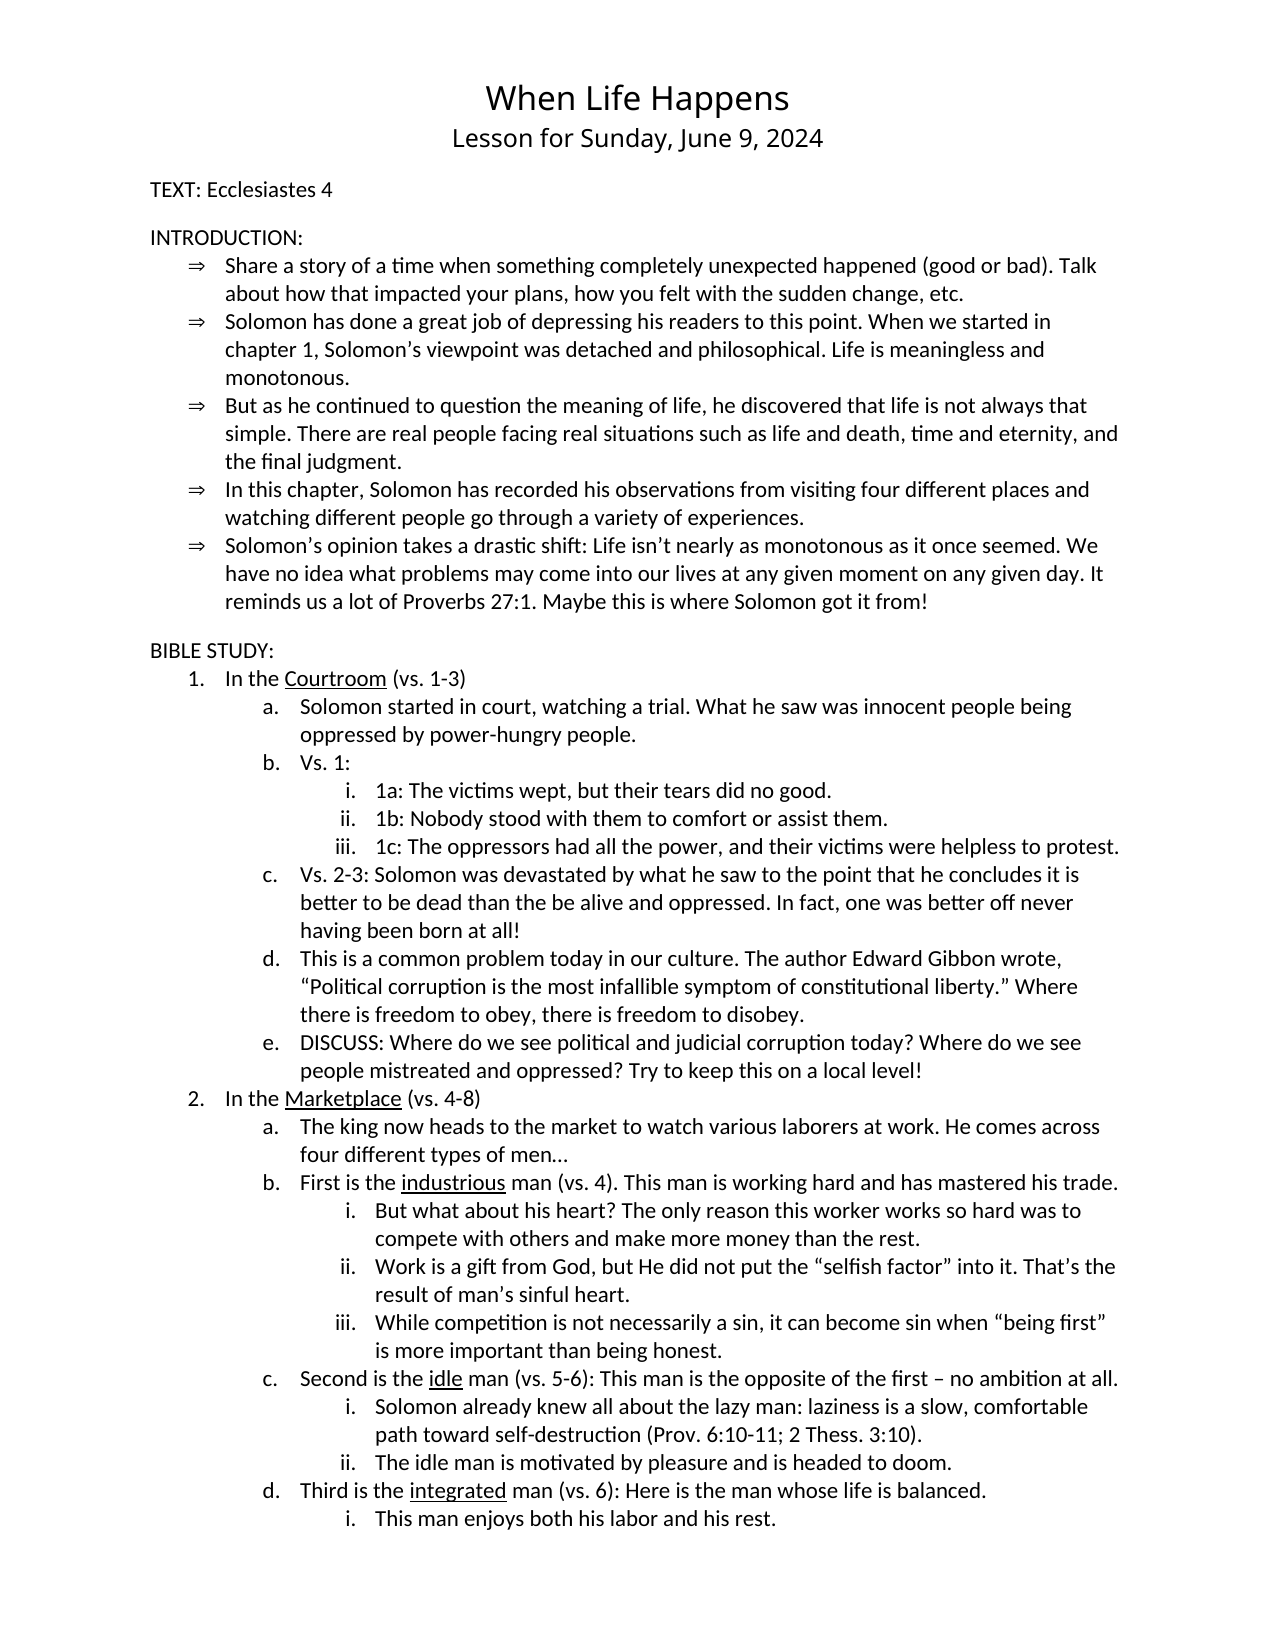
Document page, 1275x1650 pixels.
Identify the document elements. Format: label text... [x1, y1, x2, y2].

list This man enjoys both his labor and his rest. [356, 1504, 1125, 1532]
list 1a: The victims wept, but their tears did no good. [356, 776, 1125, 804]
list DISCUSS: Where do we see political and judicial corruption today? Where do we see people mistreated and oppressed? Try to keep this on a local level! [262, 1028, 1125, 1084]
list Solomon’s opinion takes a drastic shift: Life isn’t nearly as monotonous as it once seemed. We have no idea what problems may come into our lives at any given moment on any given day. It reminds us a lot of Proverbs 27:1. Maybe this is where Solomon got it from! [187, 531, 1125, 615]
list Work is a gift from God, but He did not put the “selfish factor” into it. That’s the result of man’s sinful heart. [356, 1252, 1125, 1308]
list This is a common problem today in our culture. The author Edward Gibbon wrote, “Political corruption is the most infallible symptom of constitutional liberty.” Where there is freedom to obey, there is freedom to disobey. [262, 944, 1125, 1028]
list First is the industrious man (vs. 4). This man is working hard and has mastered his trade. [262, 1168, 1125, 1196]
text BIBLE STUDY: [150, 636, 1125, 664]
list The king now heads to the market to watch various laborers at work. He comes across four different types of men… [262, 1112, 1125, 1168]
list While competition is not necessarily a sin, it can become sin when “being first” is more important than being honest. [356, 1308, 1125, 1364]
list In the Courtroom (vs. 1-3) [187, 664, 1125, 692]
list Solomon has done a great job of depressing his readers to this point. When we started in chapter 1, Solomon’s viewpoint was detached and philosophical. Life is meaningless and monotonous. [187, 307, 1125, 391]
list In the Marketplace (vs. 4-8) [187, 1084, 1125, 1112]
text When Life Happens [150, 75, 1125, 120]
list Vs. 2-3: Solomon was devastated by what he saw to the point that he concludes it is better to be dead than the be alive and oppressed. In fact, one was better off never having been born at all! [262, 860, 1125, 944]
list 1c: The oppressors had all the power, and their victims were helpless to protest. [356, 832, 1125, 860]
list Solomon started in court, watching a trial. What he saw was innocent people being oppressed by power-hungry people. [262, 692, 1125, 748]
text Lesson for Sunday, June 9, 2024 [150, 120, 1125, 154]
list Vs. 1: [262, 748, 1125, 776]
list Third is the integrated man (vs. 6): Here is the man whose life is balanced. [262, 1476, 1125, 1504]
list In this chapter, Solomon has recorded his observations from visiting four different places and watching different people go through a variety of experiences. [187, 475, 1125, 531]
list Second is the idle man (vs. 5-6): This man is the opposite of the first – no ambition at all. [262, 1364, 1125, 1392]
list But as he continued to question the meaning of life, he discovered that life is not always that simple. There are real people facing real situations such as life and death, time and eternity, and the final judgment. [187, 391, 1125, 475]
text INTRODUCTION: [150, 223, 1125, 251]
list The idle man is motivated by pleasure and is headed to doom. [356, 1448, 1125, 1476]
list 1b: Nobody stood with them to comfort or assist them. [356, 804, 1125, 832]
list But what about his heart? The only reason this worker works so hard was to compete with others and make more money than the rest. [356, 1196, 1125, 1252]
list Solomon already knew all about the lazy man: laziness is a slow, comfortable path toward self-destruction (Prov. 6:10-11; 2 Thess. 3:10). [356, 1392, 1125, 1448]
text TEXT: Ecclesiastes 4 [150, 175, 1125, 203]
list Share a story of a time when something completely unexpected happened (good or bad). Talk about how that impacted your plans, how you felt with the sudden change, etc. [187, 251, 1125, 307]
